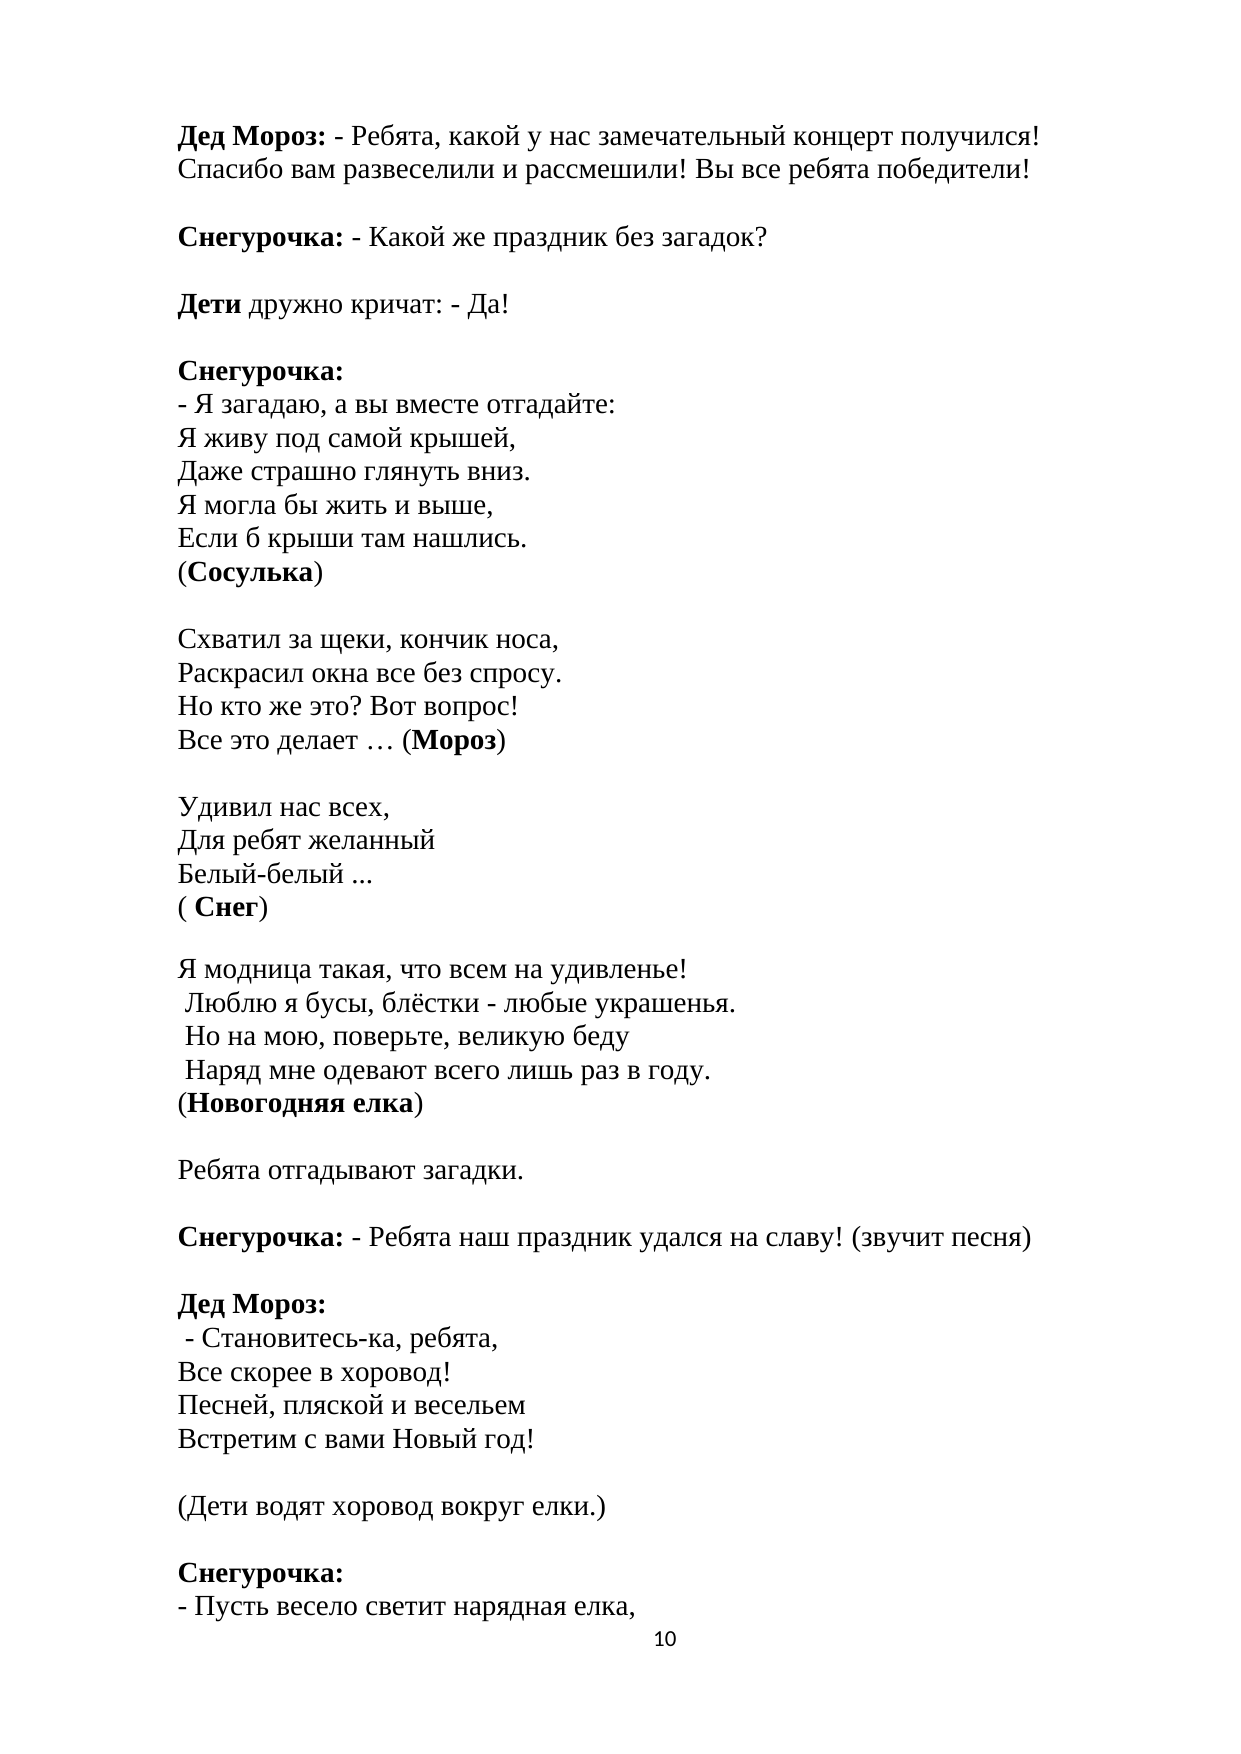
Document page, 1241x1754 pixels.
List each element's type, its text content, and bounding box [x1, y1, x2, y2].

text Люблю я бусы, блёстки - любые украшенья. [177, 985, 1152, 1018]
text Раскрасил окна все без спросу. [177, 655, 1152, 688]
text (Сосулька) [177, 554, 1152, 588]
text Но на мою, поверьте, великую беду [177, 1018, 1152, 1052]
text Снегурочка: [177, 353, 1152, 386]
text Даже страшно глянуть вниз. [177, 453, 1152, 487]
text - Я загадаю, а вы вместе отгадайте: [177, 386, 1152, 420]
text Все скорее в хоровод! [177, 1354, 1152, 1387]
text ( Снег) [177, 889, 1152, 923]
text (Новогодняя елка) [177, 1085, 1152, 1119]
text Дед Мороз: - Ребята, какой у нас замечательный концерт получился! Спасибо вам развеселили и рассмешили! Вы все ребята победители! [177, 118, 1152, 185]
text Снегурочка: - Ребята наш праздник удался на славу! (звучит песня) [177, 1219, 1152, 1253]
text (Дети водят хоровод вокруг елки.) [177, 1488, 1152, 1521]
text Для ребят желанный [177, 822, 1152, 856]
text Если б крыши там нашлись. [177, 521, 1152, 554]
text - Становитесь-ка, ребята, [177, 1320, 1152, 1354]
text Снегурочка: [177, 1555, 1152, 1588]
text Я могла бы жить и выше, [177, 487, 1152, 521]
text Наряд мне одевают всего лишь раз в году. [177, 1052, 1152, 1085]
text Белый-белый ... [177, 856, 1152, 889]
text - Пусть весело светит нарядная елка, [177, 1588, 1152, 1622]
text Встретим с вами Новый год! [177, 1421, 1152, 1454]
text Снегурочка: - Какой же праздник без загадок? [177, 219, 1152, 252]
text Дед Мороз: [177, 1287, 1152, 1320]
text Я живу под самой крышей, [177, 420, 1152, 453]
text Схватил за щеки, кончик носа, [177, 621, 1152, 655]
text Все это делает … (Мороз) [177, 722, 1152, 755]
text Песней, пляской и весельем [177, 1387, 1152, 1421]
text Дети дружно кричат: - Да! [177, 286, 1152, 319]
text Удивил нас всех, [177, 789, 1152, 822]
text Но кто же это? Вот вопрос! [177, 688, 1152, 722]
text Я модница такая, что всем на удивленье! [177, 951, 1152, 985]
text Ребята отгадывают загадки. [177, 1152, 1152, 1186]
